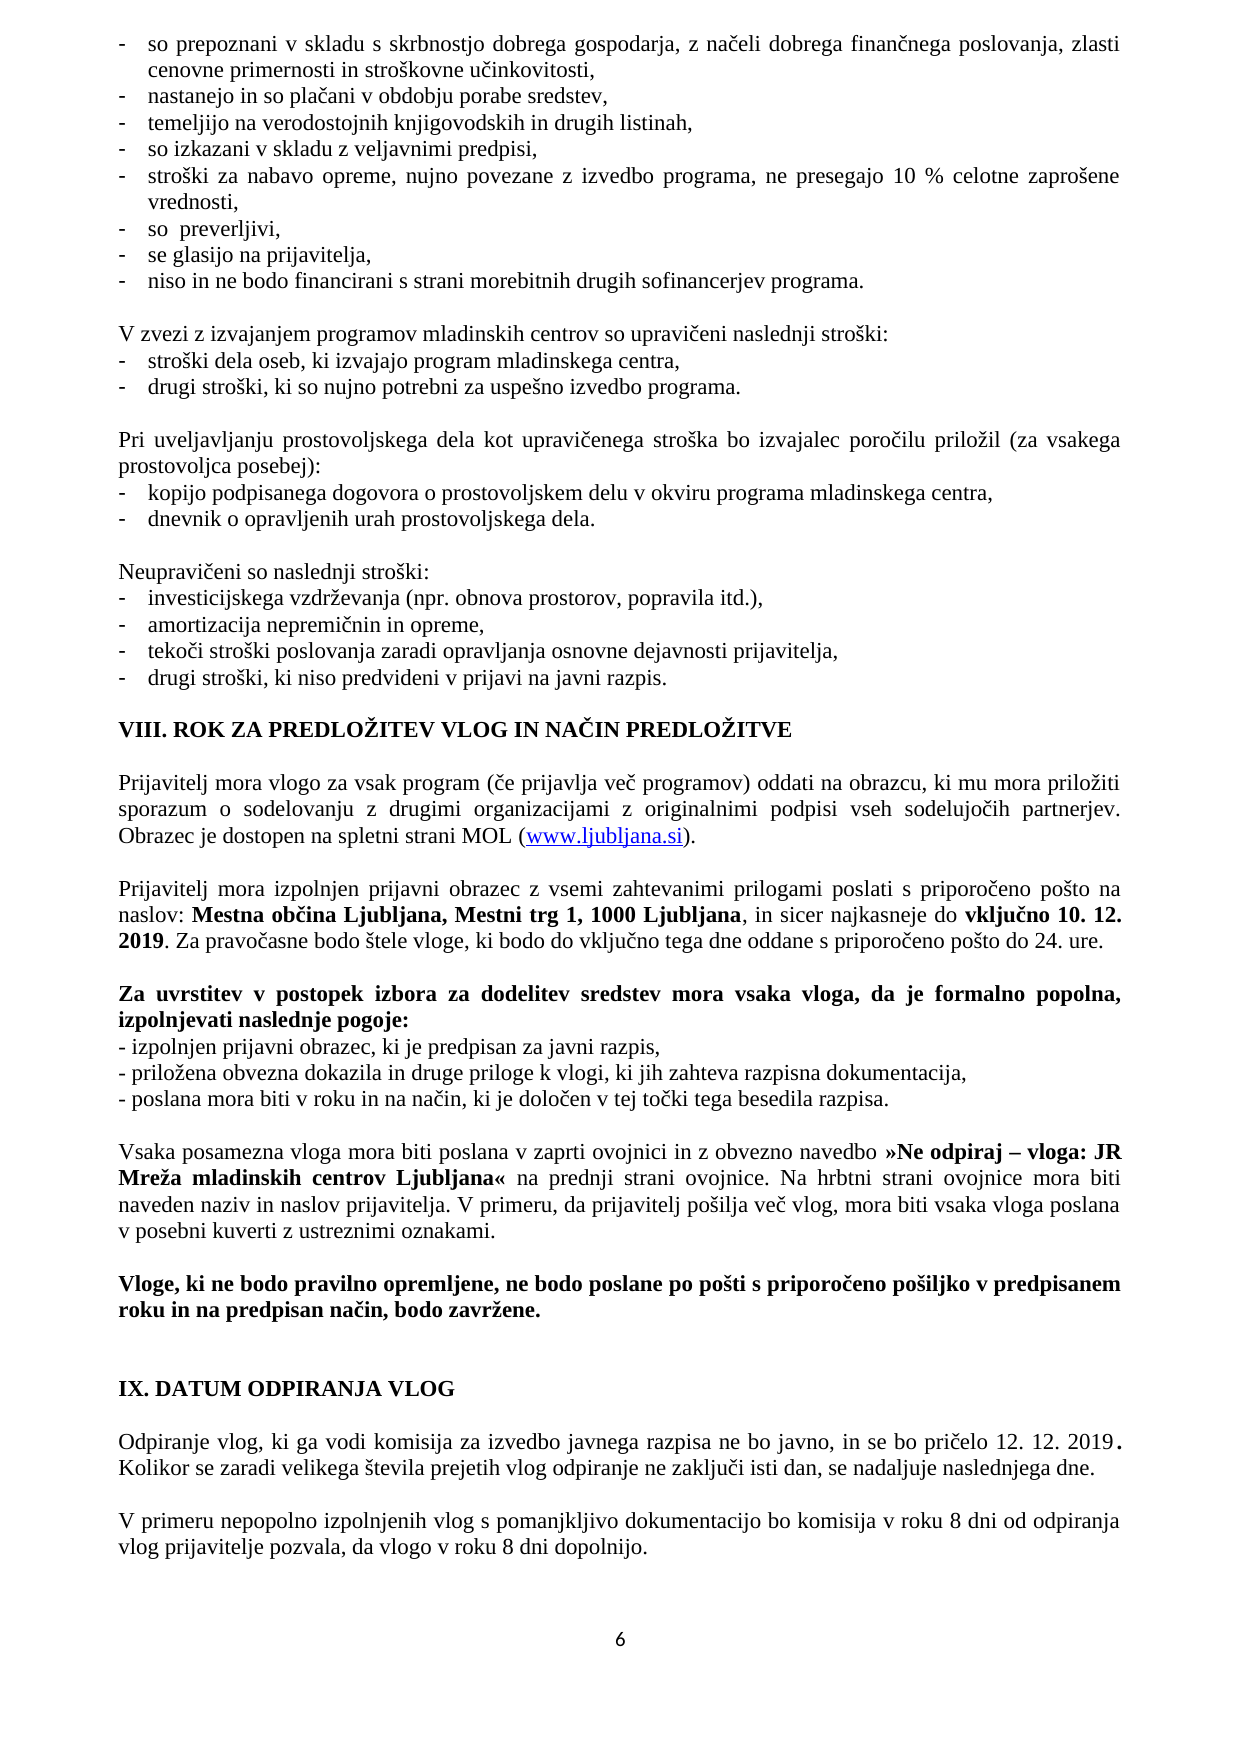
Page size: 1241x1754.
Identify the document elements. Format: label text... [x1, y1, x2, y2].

list tekoči stroški poslovanja zaradi opravljanja osnovne dejavnosti prijavitelja, [118, 637, 1122, 664]
list drugi stroški, ki niso predvideni v prijavi na javni razpis. [118, 664, 1122, 690]
list so izkazani v skladu z veljavnimi predpisi, [118, 135, 1122, 162]
list stroški za nabavo opreme, nujno povezane z izvedbo programa, ne presegajo 10 % celotne zaprošene vrednosti, [118, 162, 1122, 214]
list so preverljivi, [118, 214, 1122, 241]
text VIII. ROK ZA PREDLOŽITEV VLOG IN NAČIN PREDLOŽITVE [118, 716, 1122, 743]
text Vsaka posamezna vloga mora biti poslana v zaprti ovojnici in z obvezno navedbo »Ne odpiraj – vloga: JR Mreža mladinskih centrov Ljubljana« na prednji strani ovojnice. Na hrbtni strani ovojnice mora biti naveden naziv in naslov prijavitelja. V primeru, da prijavitelj pošilja več vlog, mora biti vsaka vloga poslana v posebni kuverti z ustreznimi oznakami. [118, 1138, 1122, 1243]
list stroški dela oseb, ki izvajajo program mladinskega centra, [118, 347, 1122, 373]
list kopijo podpisanega dogovora o prostovoljskem delu v okviru programa mladinskega centra, [118, 479, 1122, 505]
list nastanejo in so plačani v obdobju porabe sredstev, [118, 82, 1122, 109]
text Neupravičeni so naslednji stroški: [118, 558, 1122, 584]
text Prijavitelj mora vlogo za vsak program (če prijavlja več programov) oddati na obrazcu, ki mu mora priložiti sporazum o sodelovanju z drugimi organizacijami z originalnimi podpisi vseh sodelujočih partnerjev. Obrazec je dostopen na spletni strani MOL (www.ljubljana.si). [118, 769, 1122, 848]
text - priložena obvezna dokazila in druge priloge k vlogi, ki jih zahteva razpisna dokumentacija, [118, 1059, 1122, 1085]
list so prepoznani v skladu s skrbnostjo dobrega gospodarja, z načeli dobrega finančnega poslovanja, zlasti cenovne primernosti in stroškovne učinkovitosti, [118, 29, 1122, 82]
list dnevnik o opravljenih urah prostovoljskega dela. [118, 505, 1122, 532]
list se glasijo na prijavitelja, [118, 241, 1122, 267]
text IX. DATUM ODPIRANJA VLOG [118, 1375, 1122, 1402]
list temeljijo na verodostojnih knjigovodskih in drugih listinah, [118, 109, 1122, 135]
text - poslana mora biti v roku in na način, ki je določen v tej točki tega besedila razpisa. [118, 1085, 1122, 1112]
text Vloge, ki ne bodo pravilno opremljene, ne bodo poslane po pošti s priporočeno pošiljko v predpisanem roku in na predpisan način, bodo zavržene. [118, 1270, 1122, 1323]
text Za uvrstitev v postopek izbora za dodelitev sredstev mora vsaka vloga, da je formalno popolna, izpolnjevati naslednje pogoje: [118, 980, 1122, 1033]
text Prijavitelj mora izpolnjen prijavni obrazec z vsemi zahtevanimi prilogami poslati s priporočeno pošto na naslov: Mestna občina Ljubljana, Mestni trg 1, 1000 Ljubljana, in sicer najkasneje do vključno 10. 12. 2019. Za pravočasne bodo štele vloge, ki bodo do vključno tega dne oddane s priporočeno pošto do 24. ure. [118, 874, 1122, 954]
text - izpolnjen prijavni obrazec, ki je predpisan za javni razpis, [118, 1033, 1122, 1059]
list investicijskega vzdrževanja (npr. obnova prostorov, popravila itd.), [118, 584, 1122, 611]
list drugi stroški, ki so nujno potrebni za uspešno izvedbo programa. [118, 373, 1122, 399]
list amortizacija nepremičnin in opreme, [118, 611, 1122, 637]
list niso in ne bodo financirani s strani morebitnih drugih sofinancerjev programa. [118, 267, 1122, 294]
text V zvezi z izvajanjem programov mladinskih centrov so upravičeni naslednji stroški: [118, 320, 1122, 347]
text V primeru nepopolno izpolnjenih vlog s pomanjkljivo dokumentacijo bo komisija v roku 8 dni od odpiranja vlog prijavitelje pozvala, da vlogo v roku 8 dni dopolnijo. [118, 1507, 1122, 1560]
text Odpiranje vlog, ki ga vodi komisija za izvedbo javnega razpisa ne bo javno, in se bo pričelo 12. 12. 2019. Kolikor se zaradi velikega števila prejetih vlog odpiranje ne zaključi isti dan, se nadaljuje naslednjega dne. [118, 1428, 1122, 1481]
text Pri uveljavljanju prostovoljskega dela kot upravičenega stroška bo izvajalec poročilu priložil (za vsakega prostovoljca posebej): [118, 426, 1122, 479]
